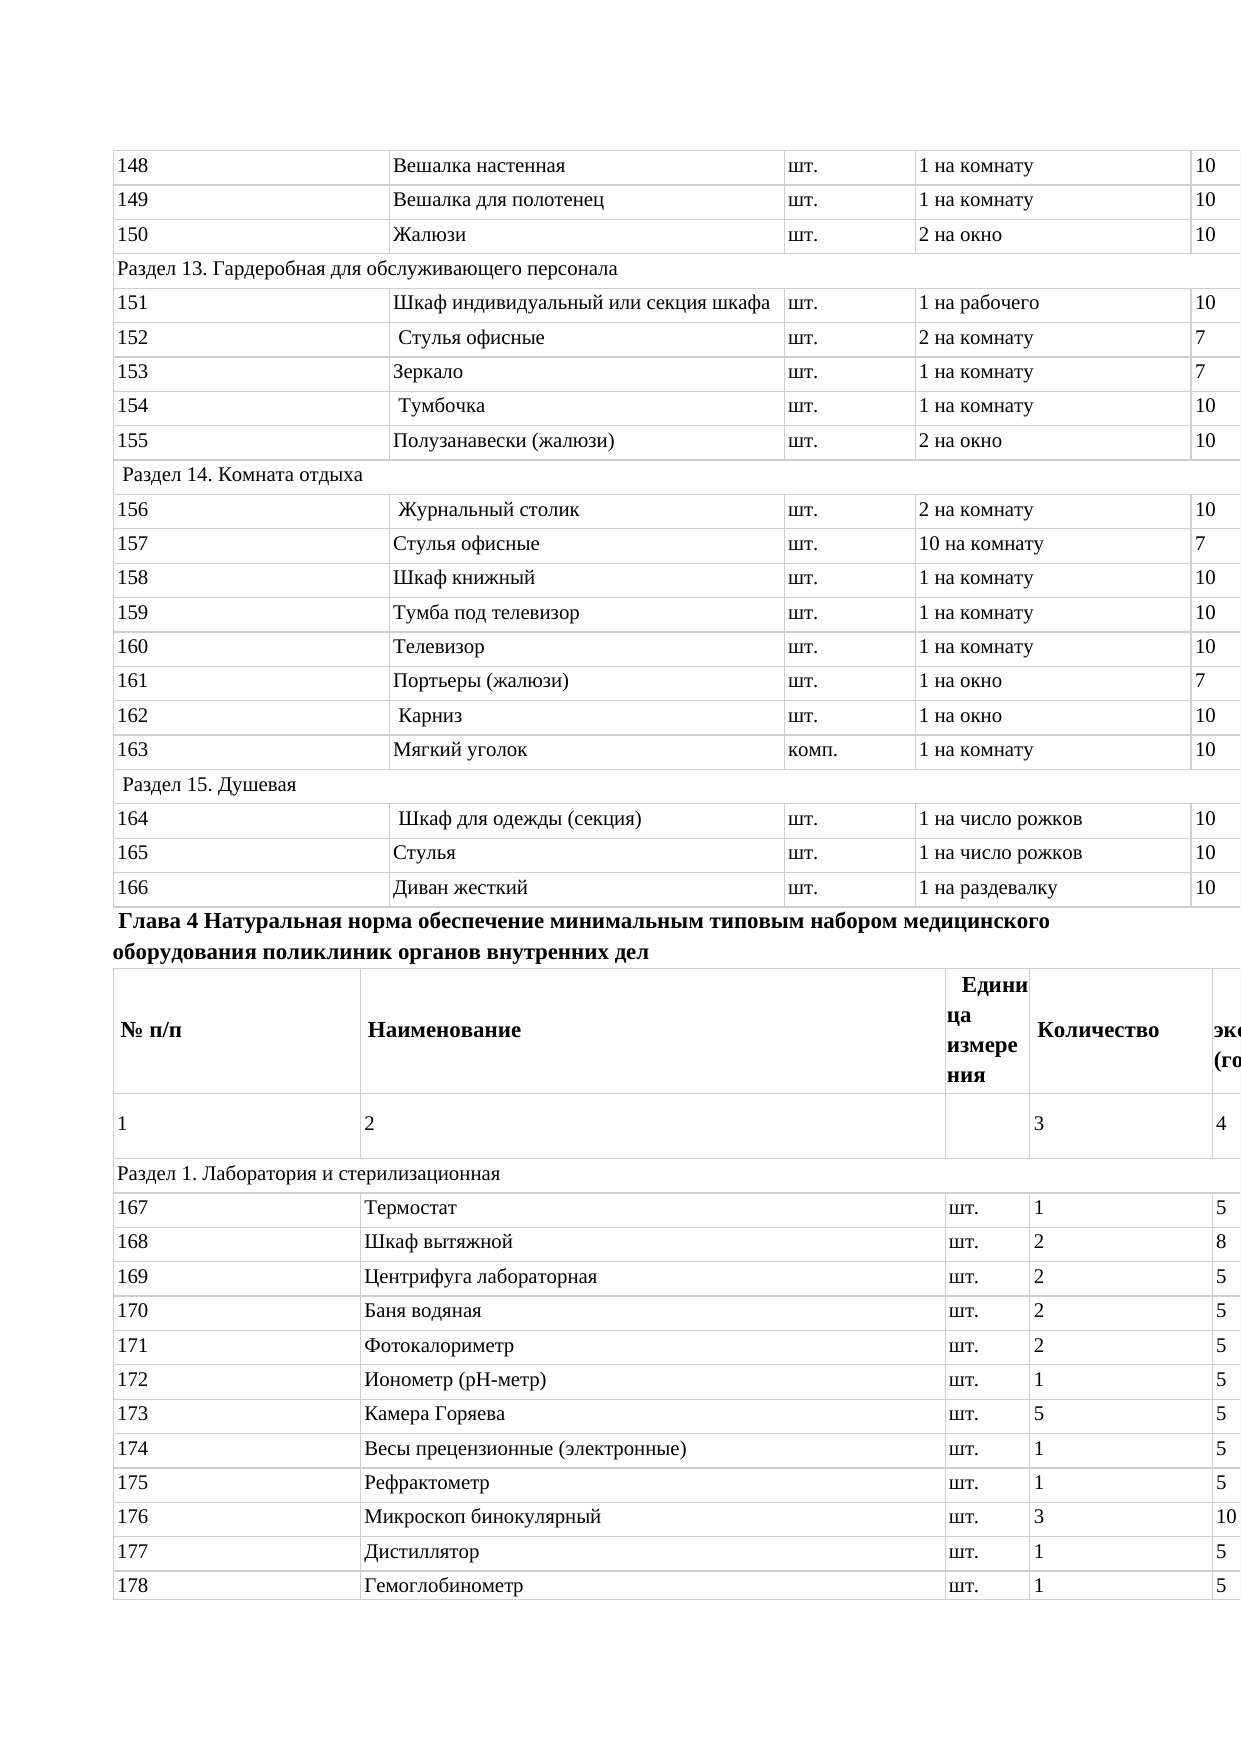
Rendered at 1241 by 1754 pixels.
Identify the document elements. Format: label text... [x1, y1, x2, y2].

table_cell 150 [114, 220, 389, 253]
table_cell шт. [785, 839, 915, 872]
table_cell 5 [1213, 1194, 1240, 1227]
table_cell Портьеры (жалюзи) [390, 667, 784, 700]
table_cell 10 на комнату [916, 529, 1190, 562]
table_cell 7 [1192, 358, 1240, 391]
table_cell 10 [1192, 598, 1240, 631]
table_cell 10 [1192, 633, 1240, 666]
table_cell шт. [785, 426, 915, 459]
table_cell шт. [785, 529, 915, 562]
table_cell 163 [114, 736, 389, 769]
table_cell Шкаф индивидуальный или секция шкафа [390, 289, 784, 322]
table_cell 167 [114, 1194, 360, 1227]
table_cell 2 [1030, 1297, 1212, 1330]
table_header Единица измерения [946, 969, 1029, 1093]
table_cell 156 [114, 495, 389, 528]
table_cell Рефрактометр [361, 1469, 945, 1502]
table_cell 1 [1030, 1365, 1212, 1398]
table_cell Жалюзи [390, 220, 784, 253]
table_cell шт. [785, 667, 915, 700]
table_cell 178 [114, 1572, 360, 1599]
table_cell шт. [785, 392, 915, 425]
table_cell шт. [946, 1434, 1029, 1467]
table_cell 155 [114, 426, 389, 459]
table_cell 157 [114, 529, 389, 562]
table_cell 1 [1030, 1572, 1212, 1599]
text Глава 4 Натуральная норма обеспечение минимальным типовым набором медицинского оборудования поликлиник органов внутренних дел [112, 907, 1128, 964]
table_cell 1 [114, 1094, 360, 1158]
table_cell 1 на число рожков [916, 839, 1190, 872]
table_cell 5 [1213, 1434, 1240, 1467]
table_cell 148 [114, 151, 389, 184]
table_cell шт. [946, 1297, 1029, 1330]
table_cell 1 [1030, 1537, 1212, 1570]
table_cell 1 на число рожков [916, 804, 1190, 837]
table_cell Журнальный столик [390, 495, 784, 528]
table_cell шт. [785, 220, 915, 253]
table_cell шт. [946, 1331, 1029, 1364]
table_cell 166 [114, 873, 389, 906]
table_cell 162 [114, 701, 389, 734]
table_header Количество [1030, 969, 1212, 1093]
table_cell Вешалка настенная [390, 151, 784, 184]
table_cell 1 на комнату [916, 151, 1190, 184]
table_cell Шкаф вытяжной [361, 1228, 945, 1261]
table_cell Центрифуга лабораторная [361, 1262, 945, 1295]
table_cell 1 [1030, 1194, 1212, 1227]
table_cell Раздел 13. Гардеробная для обслуживающего персонала [114, 254, 1240, 287]
table_cell 3 [1030, 1503, 1212, 1536]
table_cell шт. [946, 1365, 1029, 1398]
table_cell 1 на комнату [916, 392, 1190, 425]
table_cell 10 [1192, 186, 1240, 219]
table_cell 1 на комнату [916, 186, 1190, 219]
table_cell 10 [1192, 289, 1240, 322]
table_cell Шкаф для одежды (секция) [390, 804, 784, 837]
table_cell Тумбочка [390, 392, 784, 425]
table_cell шт. [946, 1194, 1029, 1227]
table_cell 2 [361, 1094, 945, 1158]
table_cell 176 [114, 1503, 360, 1536]
table_cell 152 [114, 323, 389, 356]
table_cell 4 [1213, 1094, 1240, 1158]
table_cell 151 [114, 289, 389, 322]
table_cell шт. [785, 495, 915, 528]
table_cell 5 [1030, 1400, 1212, 1433]
table_cell 1 на рабочего [916, 289, 1190, 322]
table_cell 10 [1192, 495, 1240, 528]
table_cell Гемоглобинометр [361, 1572, 945, 1599]
table_cell 158 [114, 564, 389, 597]
table_cell 10 [1192, 426, 1240, 459]
table_cell комп. [785, 736, 915, 769]
table_cell Фотокалориметр [361, 1331, 945, 1364]
table_cell Дистиллятор [361, 1537, 945, 1570]
table_cell 7 [1192, 667, 1240, 700]
table_cell Стулья [390, 839, 784, 872]
table_cell 159 [114, 598, 389, 631]
table_cell Термостат [361, 1194, 945, 1227]
table_cell Полузанавески (жалюзи) [390, 426, 784, 459]
table_cell 1 на раздевалку [916, 873, 1190, 906]
table_cell Телевизор [390, 633, 784, 666]
table_cell 5 [1213, 1572, 1240, 1599]
table_cell 10 [1192, 151, 1240, 184]
table_cell Стулья офисные [390, 323, 784, 356]
table_cell 5 [1213, 1400, 1240, 1433]
table_header Срок эксплуатации (год) [1213, 969, 1240, 1093]
table_cell Зеркало [390, 358, 784, 391]
table_cell 2 [1030, 1331, 1212, 1364]
table_cell 3 [1030, 1094, 1212, 1158]
table_cell шт. [785, 804, 915, 837]
table_cell 1 на комнату [916, 736, 1190, 769]
table_cell Баня водяная [361, 1297, 945, 1330]
table_cell шт. [785, 598, 915, 631]
table_cell 1 на комнату [916, 564, 1190, 597]
table_cell 5 [1213, 1537, 1240, 1570]
table_cell 161 [114, 667, 389, 700]
table_cell Карниз [390, 701, 784, 734]
table_cell 10 [1192, 736, 1240, 769]
table_cell 168 [114, 1228, 360, 1261]
table_cell 177 [114, 1537, 360, 1570]
table_cell шт. [946, 1572, 1029, 1599]
table_cell 1 на окно [916, 701, 1190, 734]
table_cell 149 [114, 186, 389, 219]
table_cell шт. [785, 358, 915, 391]
table_cell Диван жесткий [390, 873, 784, 906]
table_cell шт. [946, 1537, 1029, 1570]
table_cell 154 [114, 392, 389, 425]
table_cell Ионометр (рН-метр) [361, 1365, 945, 1398]
table_cell 5 [1213, 1262, 1240, 1295]
table_cell 5 [1213, 1365, 1240, 1398]
table_cell Раздел 14. Комната отдыха [114, 461, 1240, 494]
table_cell Вешалка для полотенец [390, 186, 784, 219]
table_cell 10 [1192, 564, 1240, 597]
table_cell шт. [785, 633, 915, 666]
table_cell 2 [1030, 1228, 1212, 1261]
table_cell Раздел 1. Лаборатория и стерилизационная [114, 1159, 1240, 1192]
table_cell 1 на комнату [916, 598, 1190, 631]
table_cell [946, 1094, 1029, 1158]
table_cell 10 [1192, 392, 1240, 425]
table_cell 169 [114, 1262, 360, 1295]
table_cell шт. [946, 1503, 1029, 1536]
table_cell 160 [114, 633, 389, 666]
table_cell Шкаф книжный [390, 564, 784, 597]
table_cell 2 на комнату [916, 323, 1190, 356]
table_cell 7 [1192, 323, 1240, 356]
table_cell шт. [785, 564, 915, 597]
table_cell Тумба под телевизор [390, 598, 784, 631]
table_cell 164 [114, 804, 389, 837]
table_cell Мягкий уголок [390, 736, 784, 769]
table_cell 173 [114, 1400, 360, 1433]
table_cell шт. [946, 1400, 1029, 1433]
table_cell 2 на окно [916, 220, 1190, 253]
table_header Наименование [361, 969, 945, 1093]
table_cell 8 [1213, 1228, 1240, 1261]
table_cell шт. [785, 873, 915, 906]
table_cell 2 [1030, 1262, 1212, 1295]
table_cell 10 [1192, 804, 1240, 837]
table_cell 172 [114, 1365, 360, 1398]
table_cell 10 [1192, 220, 1240, 253]
table_cell 10 [1192, 873, 1240, 906]
table_cell 5 [1213, 1331, 1240, 1364]
table_cell Микроскоп бинокулярный [361, 1503, 945, 1536]
table_cell 1 на окно [916, 667, 1190, 700]
table_header № п/п [114, 969, 360, 1093]
table_cell Стулья офисные [390, 529, 784, 562]
table_cell Камера Горяева [361, 1400, 945, 1433]
table_cell 7 [1192, 529, 1240, 562]
table_cell шт. [785, 186, 915, 219]
table_cell 170 [114, 1297, 360, 1330]
table_cell шт. [946, 1262, 1029, 1295]
table_cell 165 [114, 839, 389, 872]
table_cell шт. [785, 323, 915, 356]
table_cell 10 [1192, 701, 1240, 734]
table_cell 1 [1030, 1434, 1212, 1467]
table_cell 5 [1213, 1469, 1240, 1502]
table_cell 171 [114, 1331, 360, 1364]
table_cell шт. [785, 289, 915, 322]
table_cell 153 [114, 358, 389, 391]
table_cell Весы прецензионные (электронные) [361, 1434, 945, 1467]
table_cell шт. [946, 1228, 1029, 1261]
table_cell 10 [1213, 1503, 1240, 1536]
table_cell 1 на комнату [916, 633, 1190, 666]
table_cell 2 на комнату [916, 495, 1190, 528]
table_cell шт. [785, 151, 915, 184]
table_cell 5 [1213, 1297, 1240, 1330]
table_cell 10 [1192, 839, 1240, 872]
table_cell шт. [946, 1469, 1029, 1502]
table_cell 1 на комнату [916, 358, 1190, 391]
table_cell Раздел 15. Душевая [114, 770, 1240, 803]
table_cell 175 [114, 1469, 360, 1502]
table_cell шт. [785, 701, 915, 734]
table_cell 1 [1030, 1469, 1212, 1502]
table_cell 174 [114, 1434, 360, 1467]
table_cell 2 на окно [916, 426, 1190, 459]
